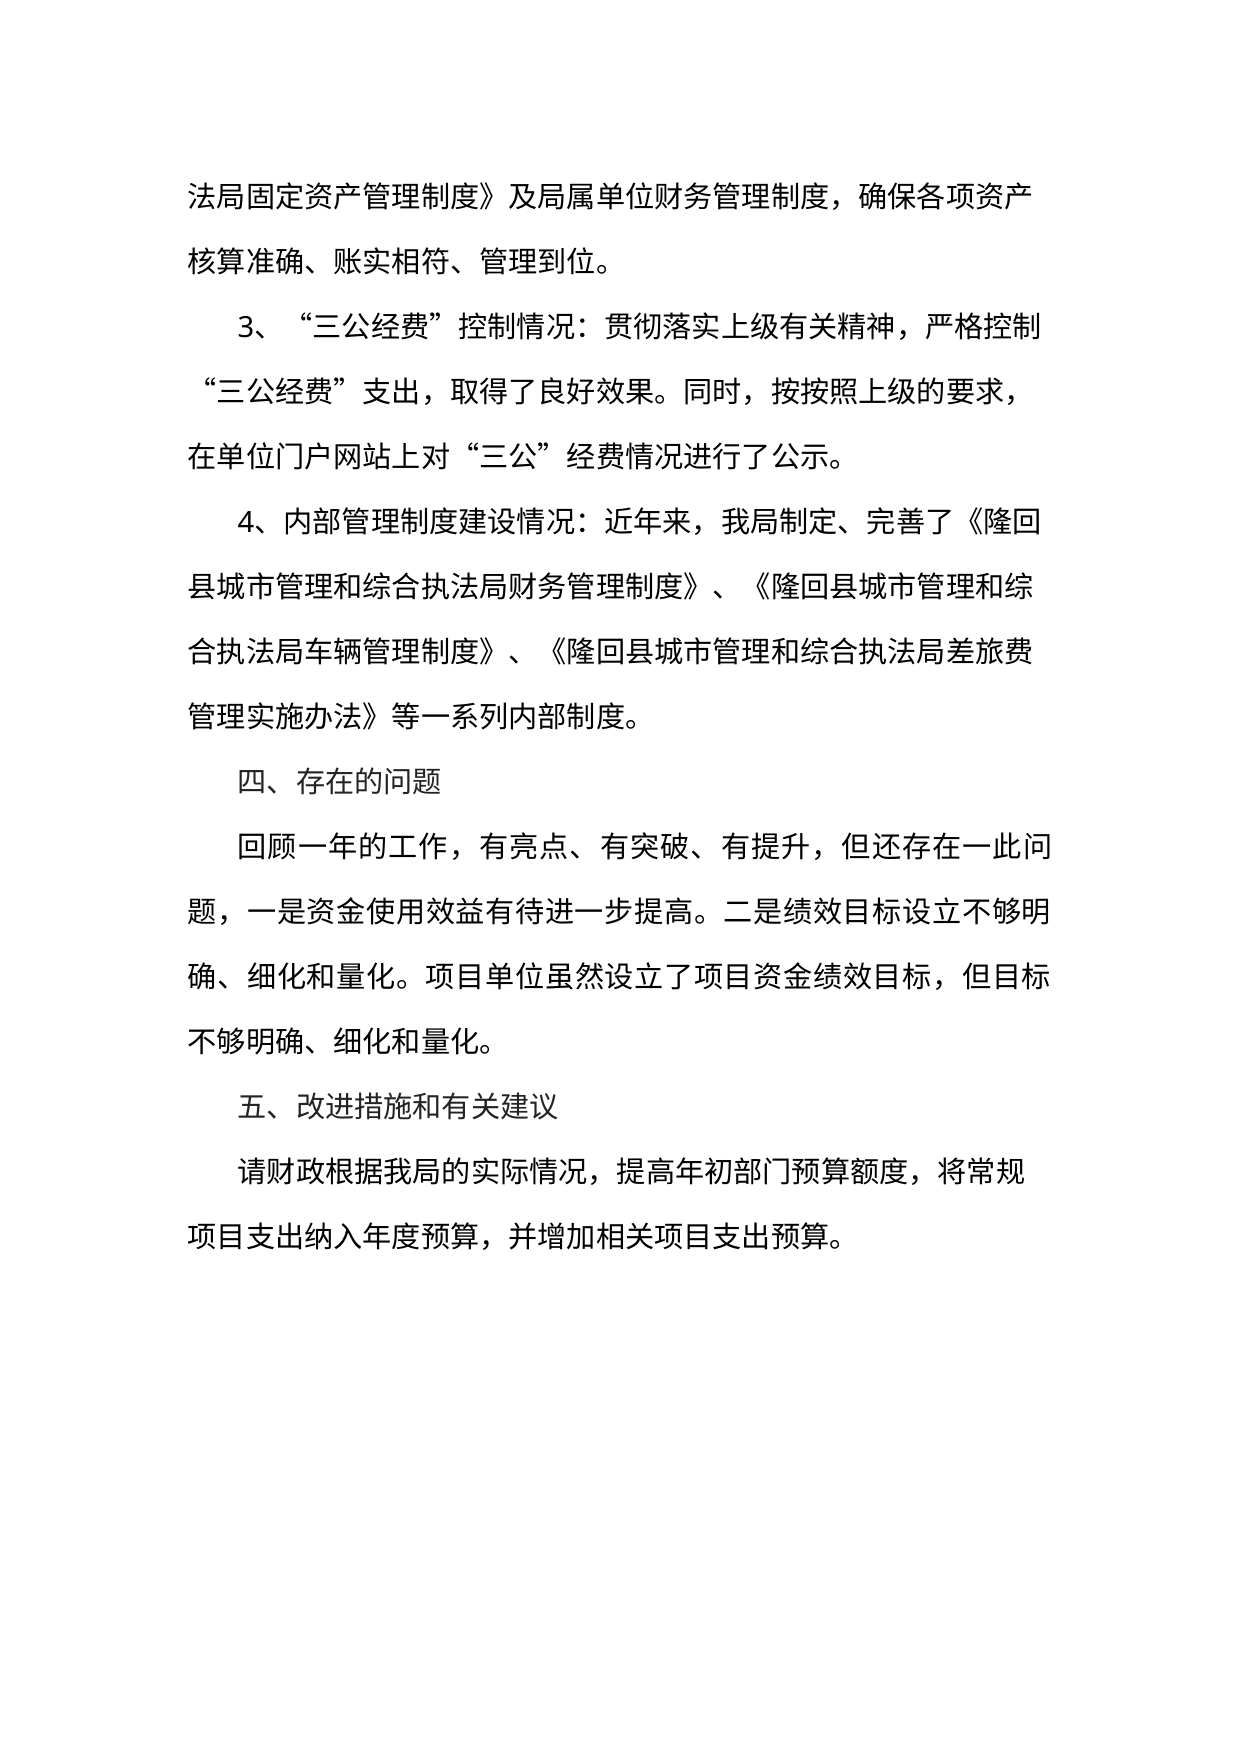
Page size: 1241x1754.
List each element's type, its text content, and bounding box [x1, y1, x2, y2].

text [187, 162, 1053, 292]
text 3、“三公经费”控制情况：贯彻落实上级有关精神，严格控制“三公经费”支出，取得了良好效果。同时，按按照上级的要求，在单位门户网站上对“三公”经费情况进行了公示。 [187, 292, 1053, 487]
text 五、改进措施和有关建议 [187, 1072, 1053, 1137]
text 4、内部管理制度建设情况：近年来，我局制定、完善了《隆回县城市管理和综合执法局财务管理制度》、《隆回县城市管理和综合执法局车辆管理制度》、《隆回县城市管理和综合执法局差旅费管理实施办法》等一系列内部制度。 [187, 487, 1053, 747]
text 请财政根据我局的实际情况，提高年初部门预算额度，将常规项目支出纳入年度预算，并增加相关项目支出预算。 [187, 1137, 1053, 1267]
text 四、存在的问题 [187, 747, 1053, 812]
text 回顾一年的工作，有亮点、有突破、有提升，但还存在一此问题，一是资金使用效益有待进一步提高。二是绩效目标设立不够明确、细化和量化。项目单位虽然设立了项目资金绩效目标，但目标不够明确、细化和量化。 [187, 812, 1053, 1072]
